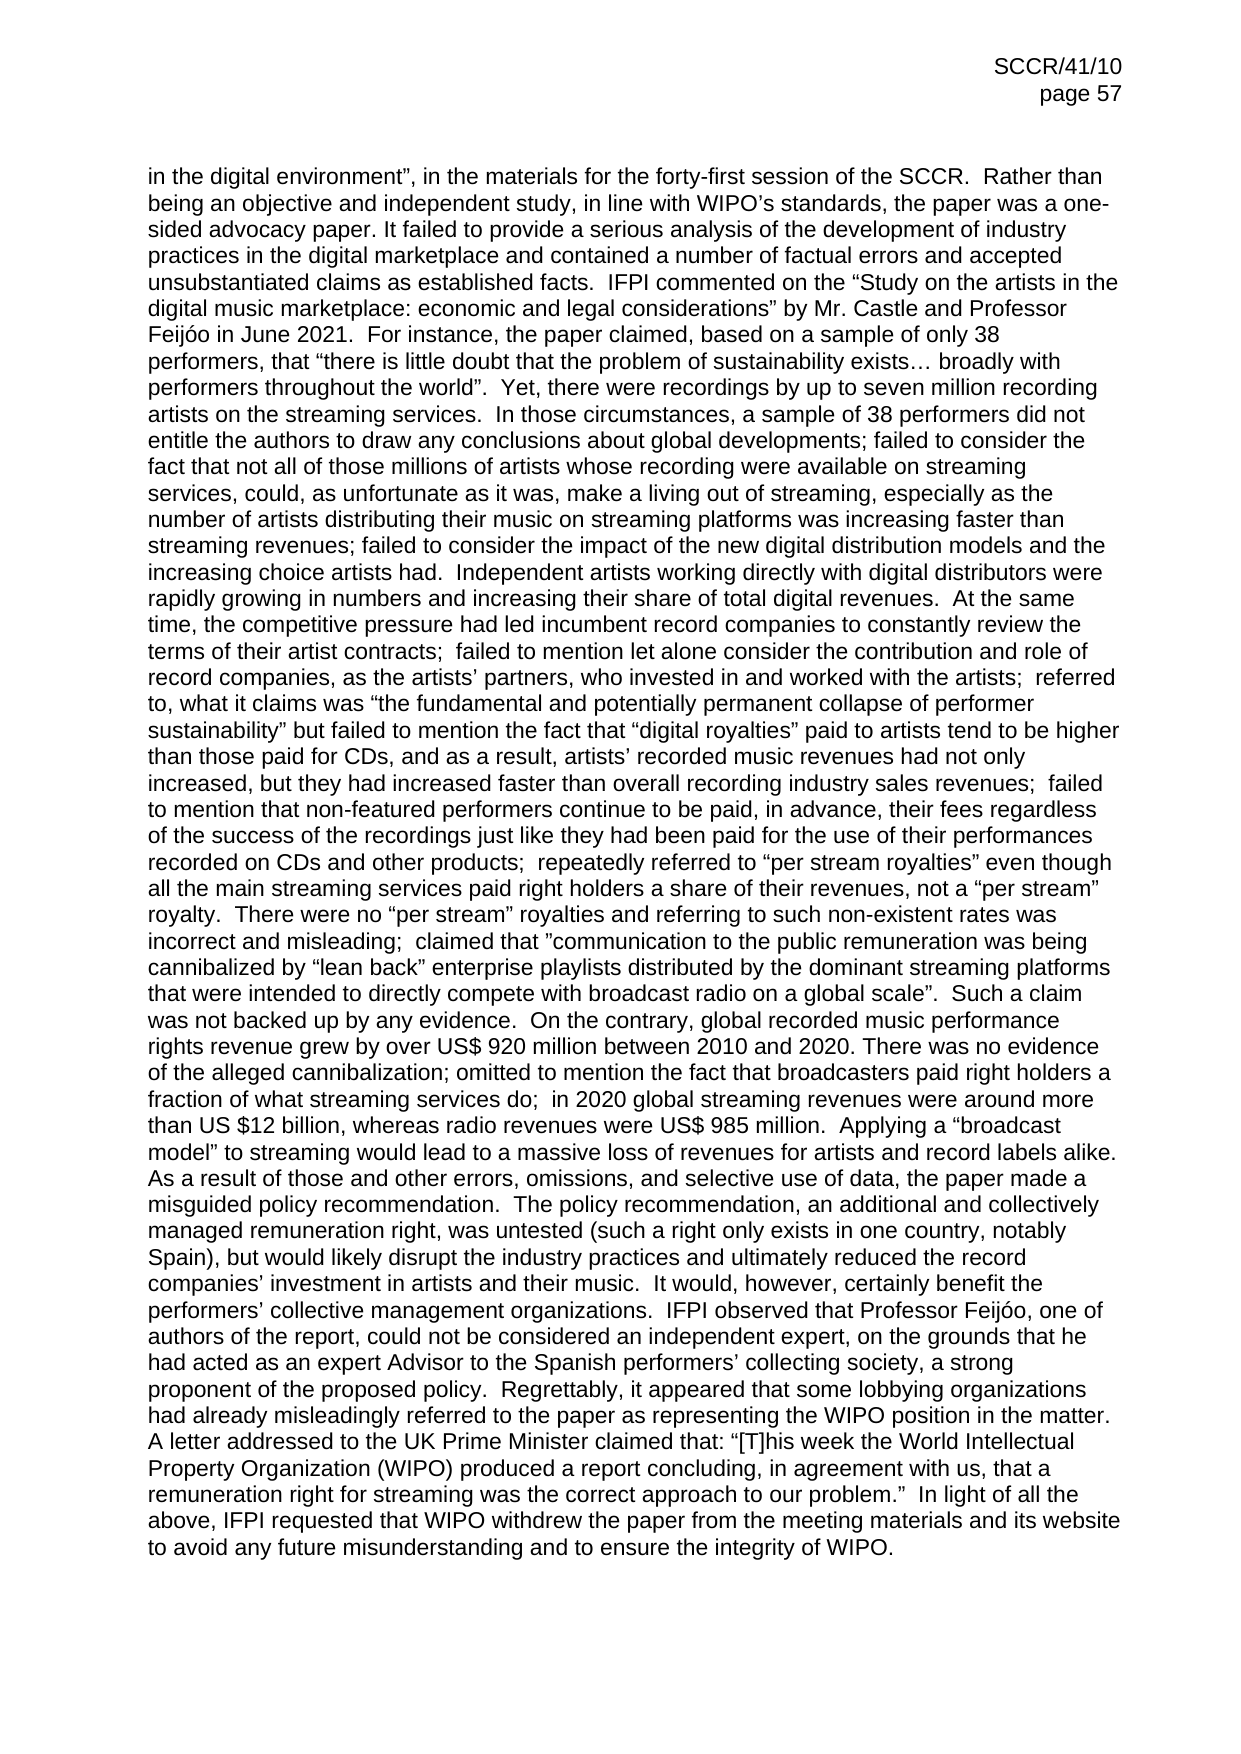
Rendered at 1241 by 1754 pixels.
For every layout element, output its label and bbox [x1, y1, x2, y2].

list [148, 163, 1122, 1560]
